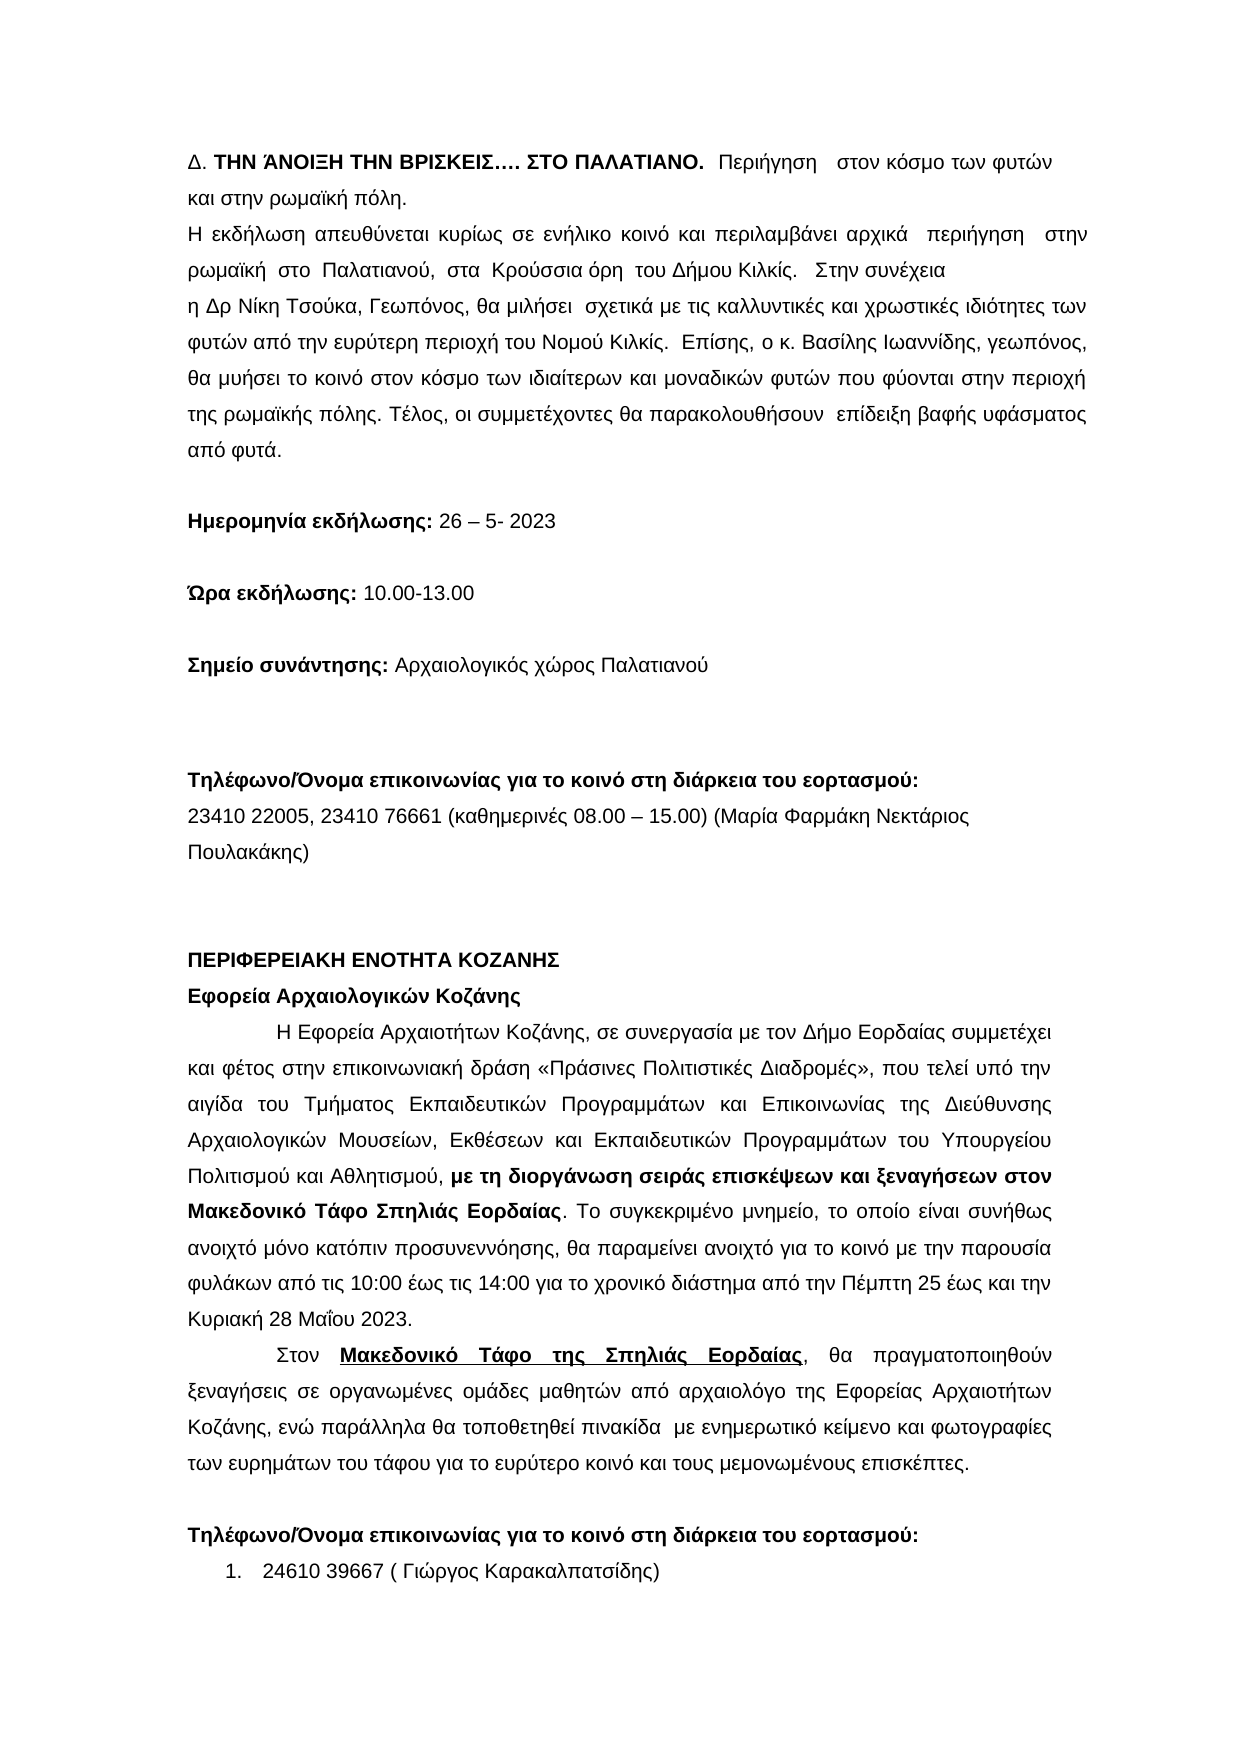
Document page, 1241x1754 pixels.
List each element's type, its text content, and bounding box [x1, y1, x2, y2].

text Εφορεία Αρχαιολογικών Κοζάνης [187, 984, 1053, 1008]
text Σημείο συνάντησης: Αρχαιολογικός χώρος Παλατιανού [187, 653, 1053, 677]
text Η Εφορεία Αρχαιοτήτων Κοζάνης, σε συνεργασία με τον Δήμο Εορδαίας συμμετέχει και φέτος στην επικοινωνιακή δράση «Πράσινες Πολιτιστικές Διαδρομές», που τελεί υπό την αιγίδα του Τμήματος Εκπαιδευτικών Προγραμμάτων και Επικοινωνίας της Διεύθυνσης Αρχαιολογικών Μουσείων, Εκθέσεων και Εκπαιδευτικών Προγραμμάτων του Υπουργείου Πολιτισμού και Αθλητισμού, με τη διοργάνωση σειράς επισκέψεων και ξεναγήσεων στον Μακεδονικό Τάφο Σπηλιάς Εορδαίας. Το συγκεκριμένο μνημείο, το οποίο είναι συνήθως ανοιχτό μόνο κατόπιν προσυνεννόησης, θα παραμείνει ανοιχτό για το κοινό με την παρουσία φυλάκων από τις 10:00 έως τις 14:00 για το χρονικό διάστημα από την Πέμπτη 25 έως και την Κυριακή 28 Μαΐου 2023. [187, 1020, 1053, 1331]
text ΠΕΡΙΦΕΡΕΙΑΚΗ ΕΝΟΤΗΤΑ ΚΟΖΑΝΗΣ [187, 948, 1053, 972]
text Τηλέφωνο/Όνομα επικοινωνίας για το κοινό στη διάρκεια του εορτασμού: [187, 1523, 1053, 1547]
text 23410 22005, 23410 76661 (καθημερινές 08.00 – 15.00) (Μαρία Φαρμάκη Νεκτάριος Πουλακάκης) [187, 804, 1053, 864]
text Τηλέφωνο/Όνομα επικοινωνίας για το κοινό στη διάρκεια του εορτασμού: [187, 768, 1053, 792]
text η Δρ Νίκη Τσούκα, Γεωπόνος, θα μιλήσει σχετικά με τις καλλυντικές και χρωστικές ιδιότητες των φυτών από την ευρύτερη περιοχή του Νομού Κιλκίς. Επίσης, ο κ. Βασίλης Ιωαννίδης, γεωπόνος, θα μυήσει το κοινό στον κόσμο των ιδιαίτερων και μοναδικών φυτών που φύονται στην περιοχή της ρωμαϊκής πόλης. Τέλος, οι συμμετέχοντες θα παρακολουθήσουν επίδειξη βαφής υφάσματος από φυτά. [187, 294, 1087, 461]
text Η εκδήλωση απευθύνεται κυρίως σε ενήλικο κοινό και περιλαμβάνει αρχικά περιήγηση στην ρωμαϊκή στο Παλατιανού, στα Κρούσσια όρη του Δήμου Κιλκίς. Στην συνέχεια [187, 222, 1087, 282]
text Ημερομηνία εκδήλωσης: 26 – 5- 2023 [187, 509, 1053, 533]
text Ώρα εκδήλωσης: 10.00-13.00 [187, 581, 1053, 605]
list 24610 39667 ( Γιώργος Καρακαλπατσίδης) [225, 1559, 1053, 1583]
text Δ. ΤΗΝ ΆΝΟΙΞΗ ΤΗΝ ΒΡΙΣΚΕΙΣ…. ΣΤΟ ΠΑΛΑΤΙΑΝΟ. Περιήγηση στον κόσμο των φυτών και στην ρωμαϊκή πόλη. [187, 150, 1053, 210]
text Στον Μακεδονικό Τάφο της Σπηλιάς Εορδαίας, θα πραγματοποιηθούν ξεναγήσεις σε οργανωμένες ομάδες μαθητών από αρχαιολόγο της Εφορείας Αρχαιοτήτων Κοζάνης, ενώ παράλληλα θα τοποθετηθεί πινακίδα με ενημερωτικό κείμενο και φωτογραφίες των ευρημάτων του τάφου για το ευρύτερο κοινό και τους μεμονωμένους επισκέπτες. [187, 1343, 1053, 1475]
